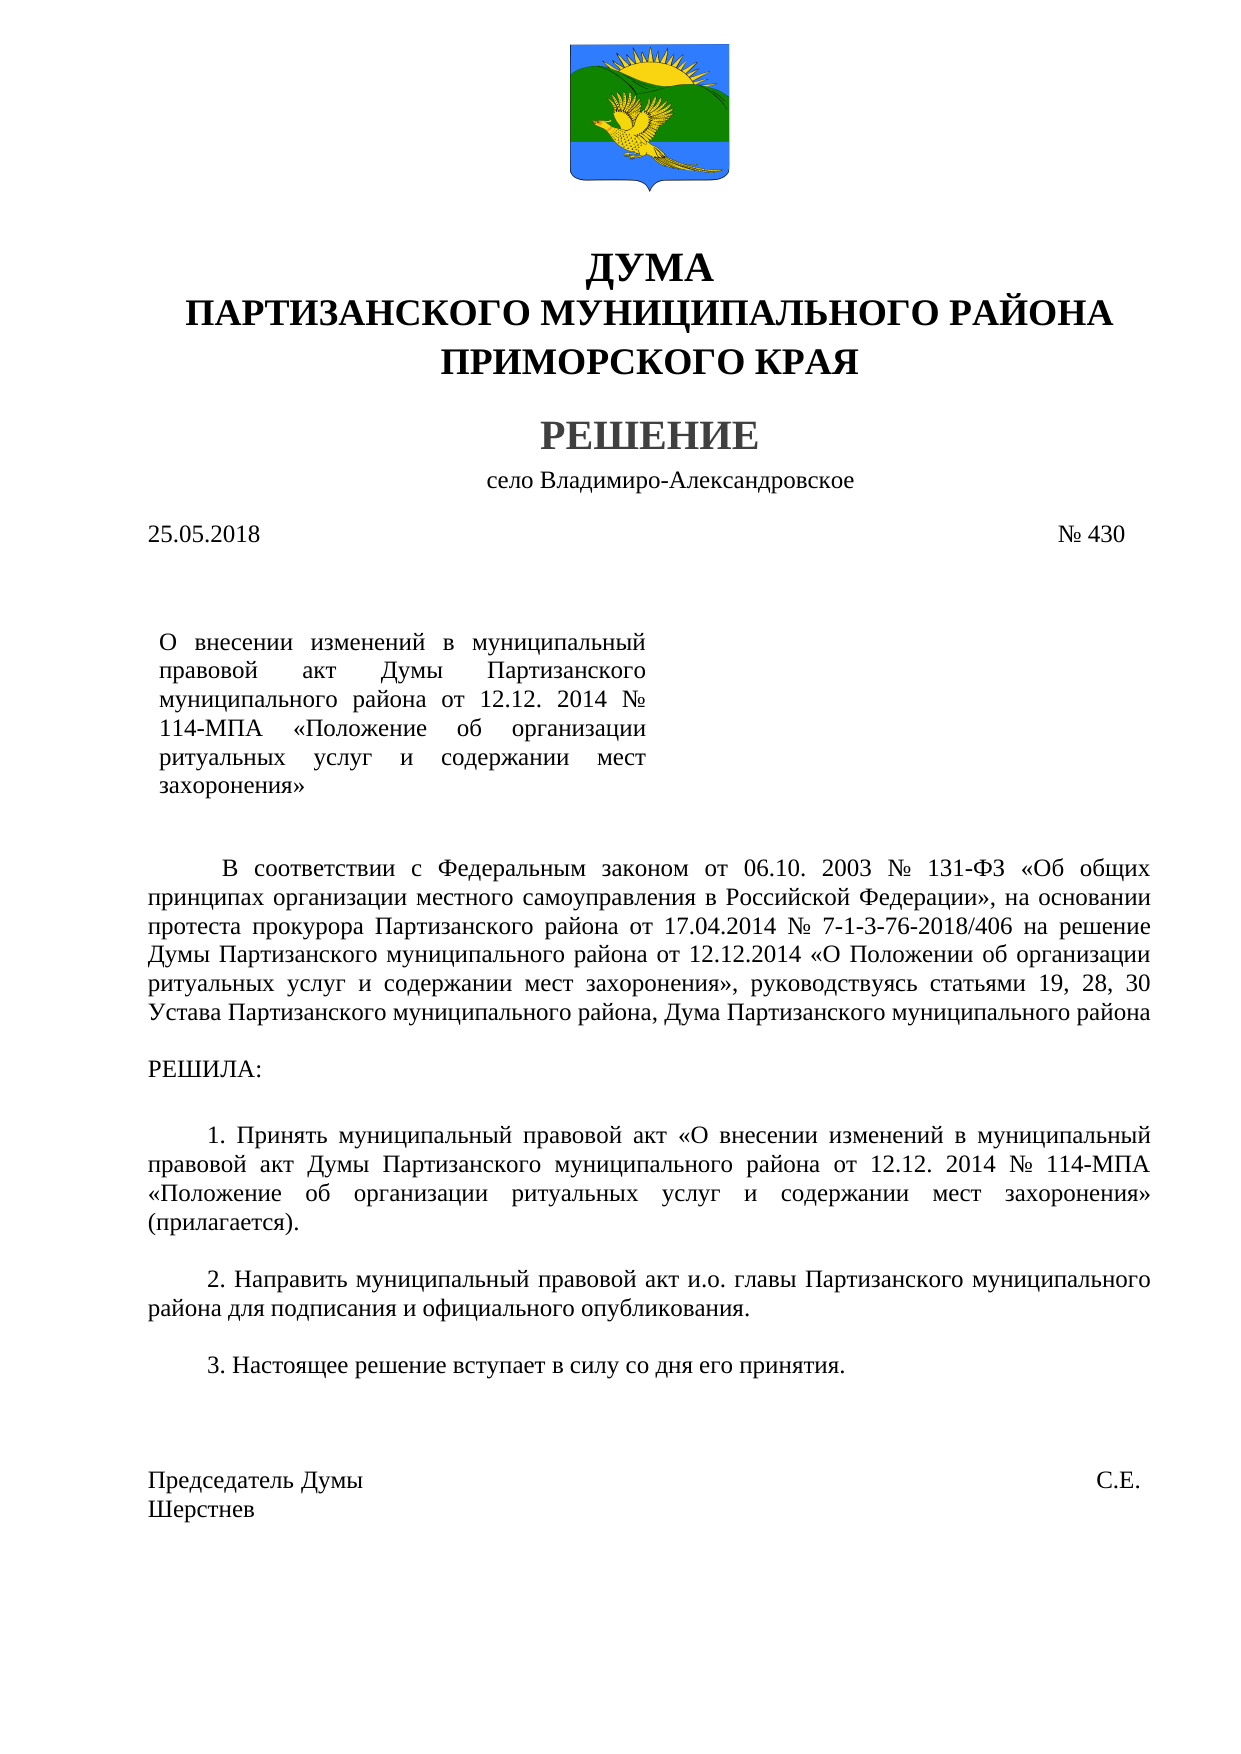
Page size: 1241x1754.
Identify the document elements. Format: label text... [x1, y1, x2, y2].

text 25.05.2018 № 430 [148, 519, 1152, 548]
text село Владимиро-Александровское [148, 465, 1152, 494]
text 1. Принять муниципальный правовой акт «О внесении изменений в муниципальный правовой акт Думы Партизанского муниципального района от 12.12. 2014 № 114-МПА «Положение об организации ритуальных услуг и содержании мест захоронения» (прилагается). [148, 1121, 1152, 1236]
text 2. Направить муниципальный правовой акт и.о. главы Партизанского муниципального района для подписания и официального опубликования. [148, 1264, 1152, 1322]
text ПРИМОРСКОГО КРАЯ [148, 340, 1152, 383]
text В соответствии с Федеральным законом от 06.10. 2003 № 131-ФЗ «Об общих принципах организации местного самоуправления в Российской Федерации», на основании протеста прокурора Партизанского района от 17.04.2014 № 7-1-3-76-2018/406 на решение Думы Партизанского муниципального района от 12.12.2014 «О Положении об организации ритуальных услуг и содержании мест захоронения», руководствуясь статьями 19, 28, 30 Устава Партизанского муниципального района, Дума Партизанского муниципального района [148, 853, 1152, 1026]
text ПАРТИЗАНСКОГО МУНИЦИПАЛЬНОГО РАЙОНА [148, 290, 1152, 333]
text 3. Настоящее решение вступает в силу со дня его принятия. [148, 1351, 1152, 1379]
text РЕШИЛА: [148, 1054, 1152, 1083]
text ДУМА [148, 242, 1152, 290]
table_header О внесении изменений в муниципальный правовой акт Думы Партизанского муниципального района от 12.12. 2014 № 114-МПА «Положение об организации ритуальных услуг и содержании мест захоронения» [148, 627, 661, 799]
text Председатель Думы С.Е. Шерстнев [148, 1466, 1152, 1523]
subtitle РЕШЕНИЕ [148, 410, 1152, 458]
picture [570, 44, 730, 192]
